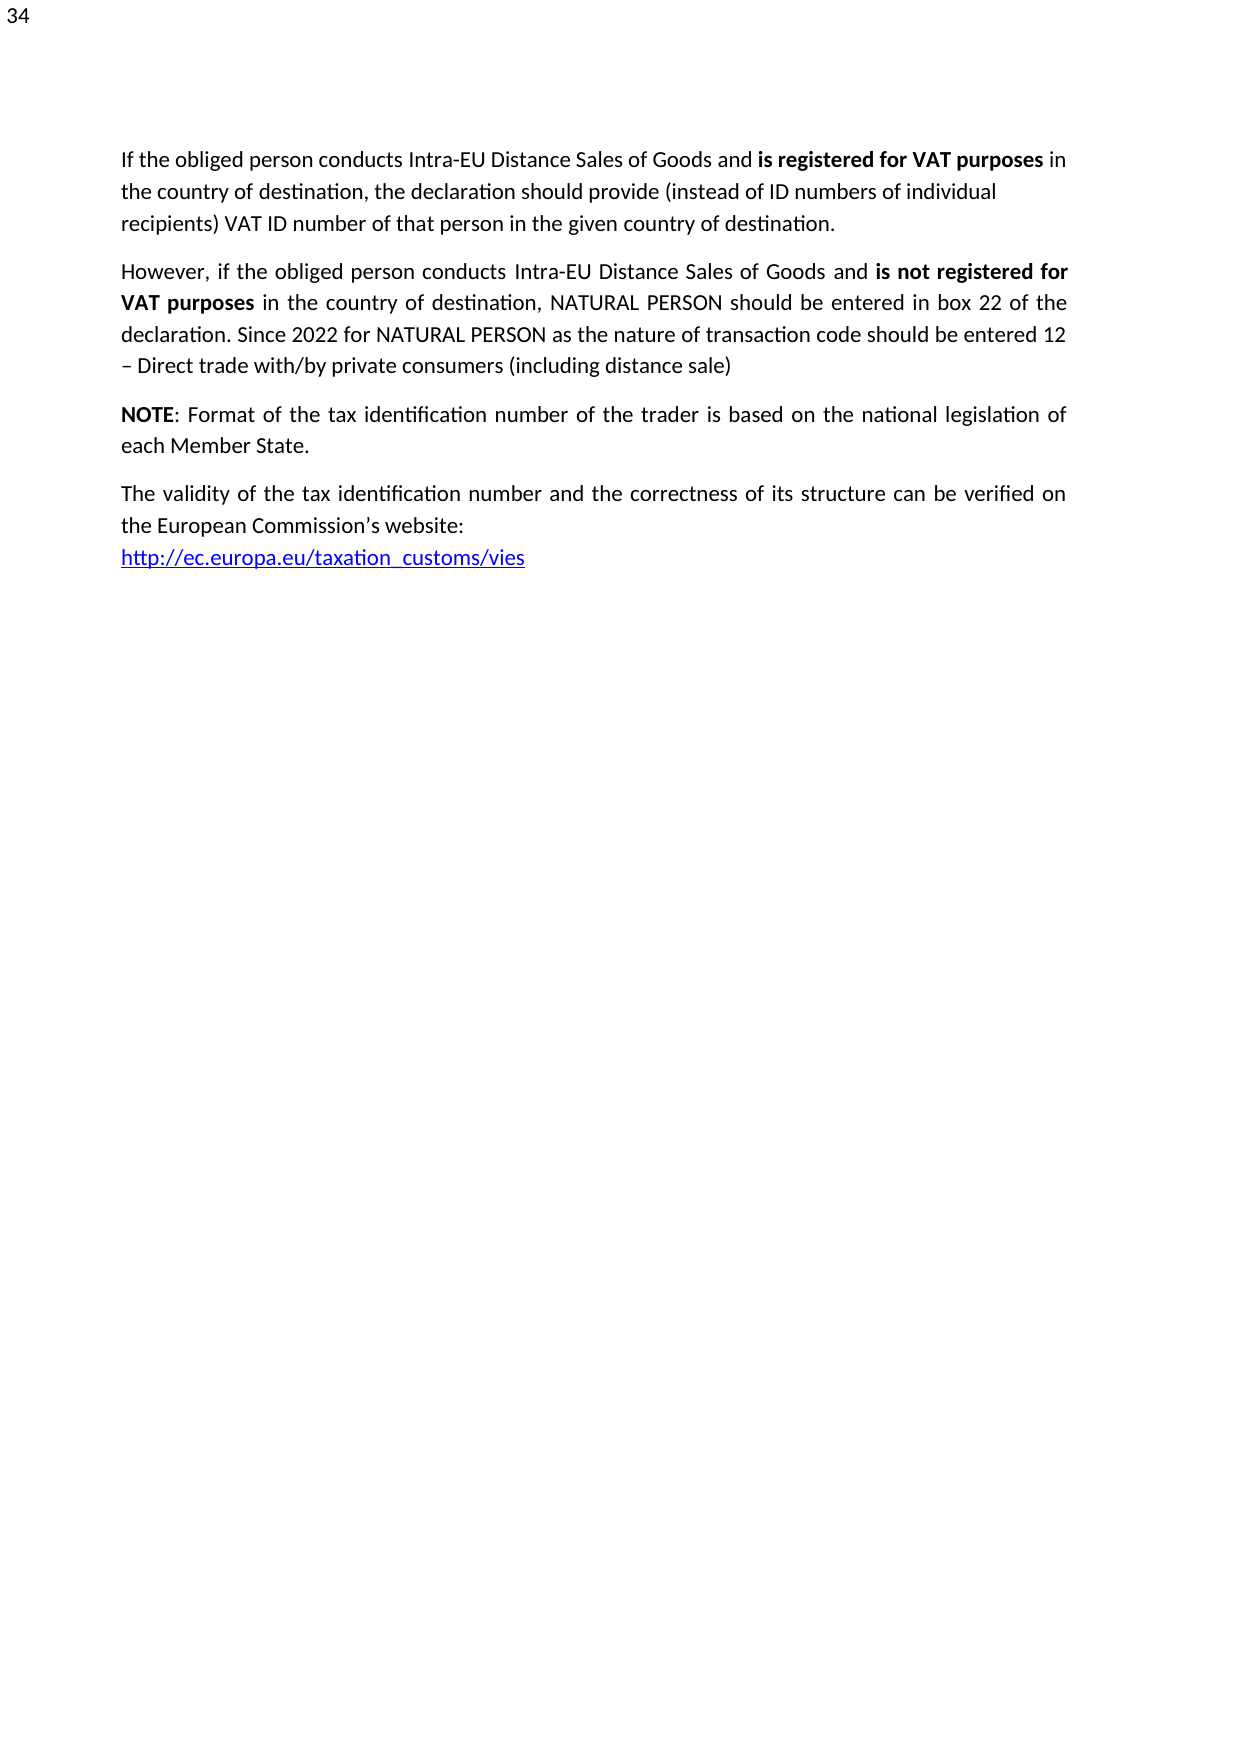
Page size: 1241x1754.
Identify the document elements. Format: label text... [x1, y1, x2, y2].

text If the obliged person conducts Intra-EU Distance Sales of Goods and is registered for VAT purposes in the country of destination, the declaration should provide (instead of ID numbers of individual recipients) VAT ID number of that person in the given country of destination. [121, 146, 1075, 237]
text NOTE: Format of the tax identification number of the trader is based on the national legislation of each Member State. [121, 400, 1069, 459]
text The validity of the tax identification number and the correctness of its structure can be verified on the European Commission’s website: [121, 479, 1069, 539]
text However, if the obliged person conducts Intra-EU Distance Sales of Goods and is not registered for VAT purposes in the country of destination, NATURAL PERSON should be entered in box 22 of the declaration. Since 2022 for NATURAL PERSON as the nature of transaction code should be entered 12 – Direct trade with/by private consumers (including distance sale) [121, 257, 1069, 379]
text http://ec.europa.eu/taxation_customs/vies [121, 543, 1069, 571]
